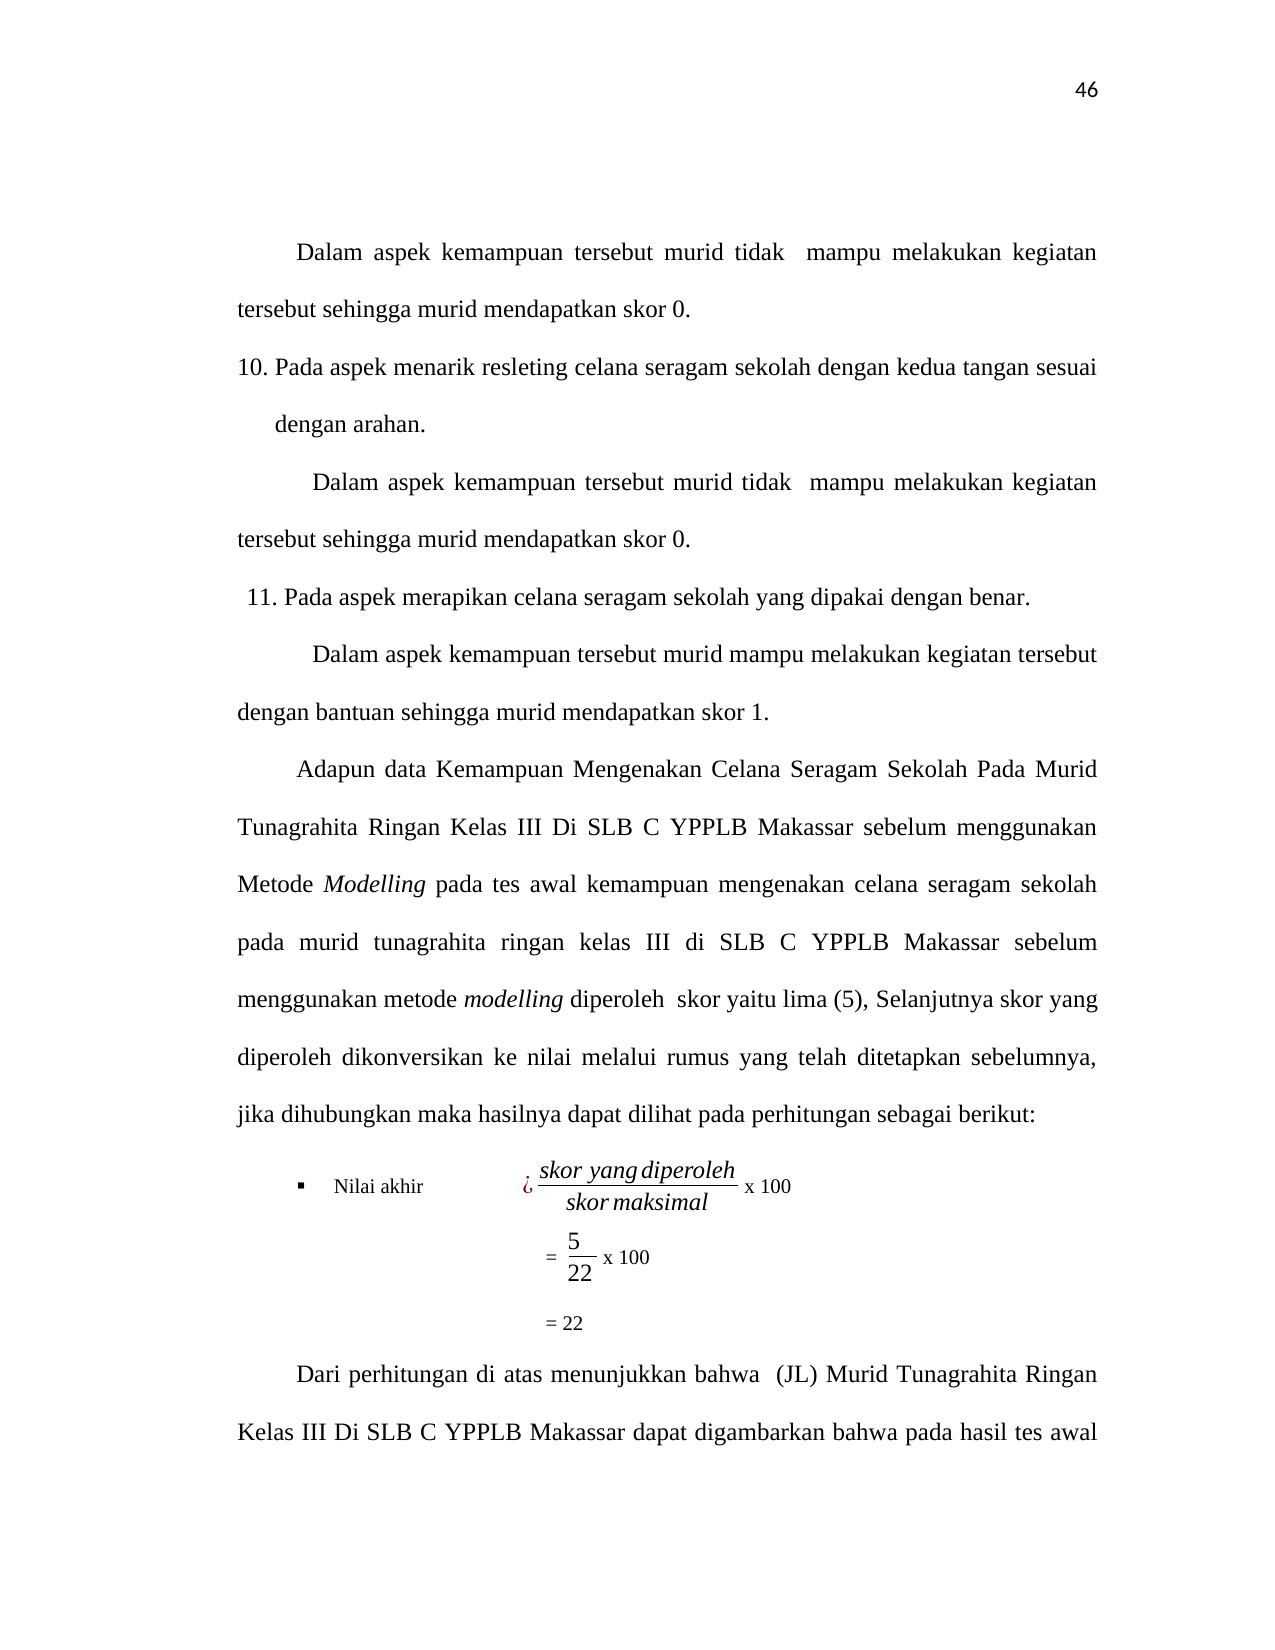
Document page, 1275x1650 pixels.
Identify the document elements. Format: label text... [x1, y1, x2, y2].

list = 22 [237, 1311, 1098, 1335]
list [237, 1359, 1098, 1445]
list = x 100 [237, 1228, 1098, 1287]
list Pada aspek menarik resleting celana seragam sekolah dengan kedua tangan sesuai dengan arahan. [237, 352, 1098, 438]
list Dalam aspek kemampuan tersebut murid tidak mampu melakukan kegiatan tersebut sehingga murid mendapatkan skor 0. [237, 237, 1098, 323]
list Adapun data Kemampuan Mengenakan Celana Seragam Sekolah Pada Murid Tunagrahita Ringan Kelas III Di SLB C YPPLB Makassar sebelum menggunakan Metode Modelling pada tes awal kemampuan mengenakan celana seragam sekolah pada murid tunagrahita ringan kelas III di SLB C YPPLB Makassar sebelum menggunakan metode modelling diperoleh skor yaitu lima (5), Selanjutnya skor yang diperoleh dikonversikan ke nilai melalui rumus yang telah ditetapkan sebelumnya, jika dihubungkan maka hasilnya dapat dilihat pada perhitungan sebagai berikut: [237, 754, 1098, 1128]
list Nilai akhir x 100 [296, 1157, 1098, 1216]
list Pada aspek merapikan celana seragam sekolah yang dipakai dengan benar. [246, 582, 1098, 611]
text Dalam aspek kemampuan tersebut murid tidak mampu melakukan kegiatan tersebut sehingga murid mendapatkan skor 0. [237, 467, 1098, 553]
text Dalam aspek kemampuan tersebut murid mampu melakukan kegiatan tersebut dengan bantuan sehingga murid mendapatkan skor 1. [237, 639, 1098, 726]
